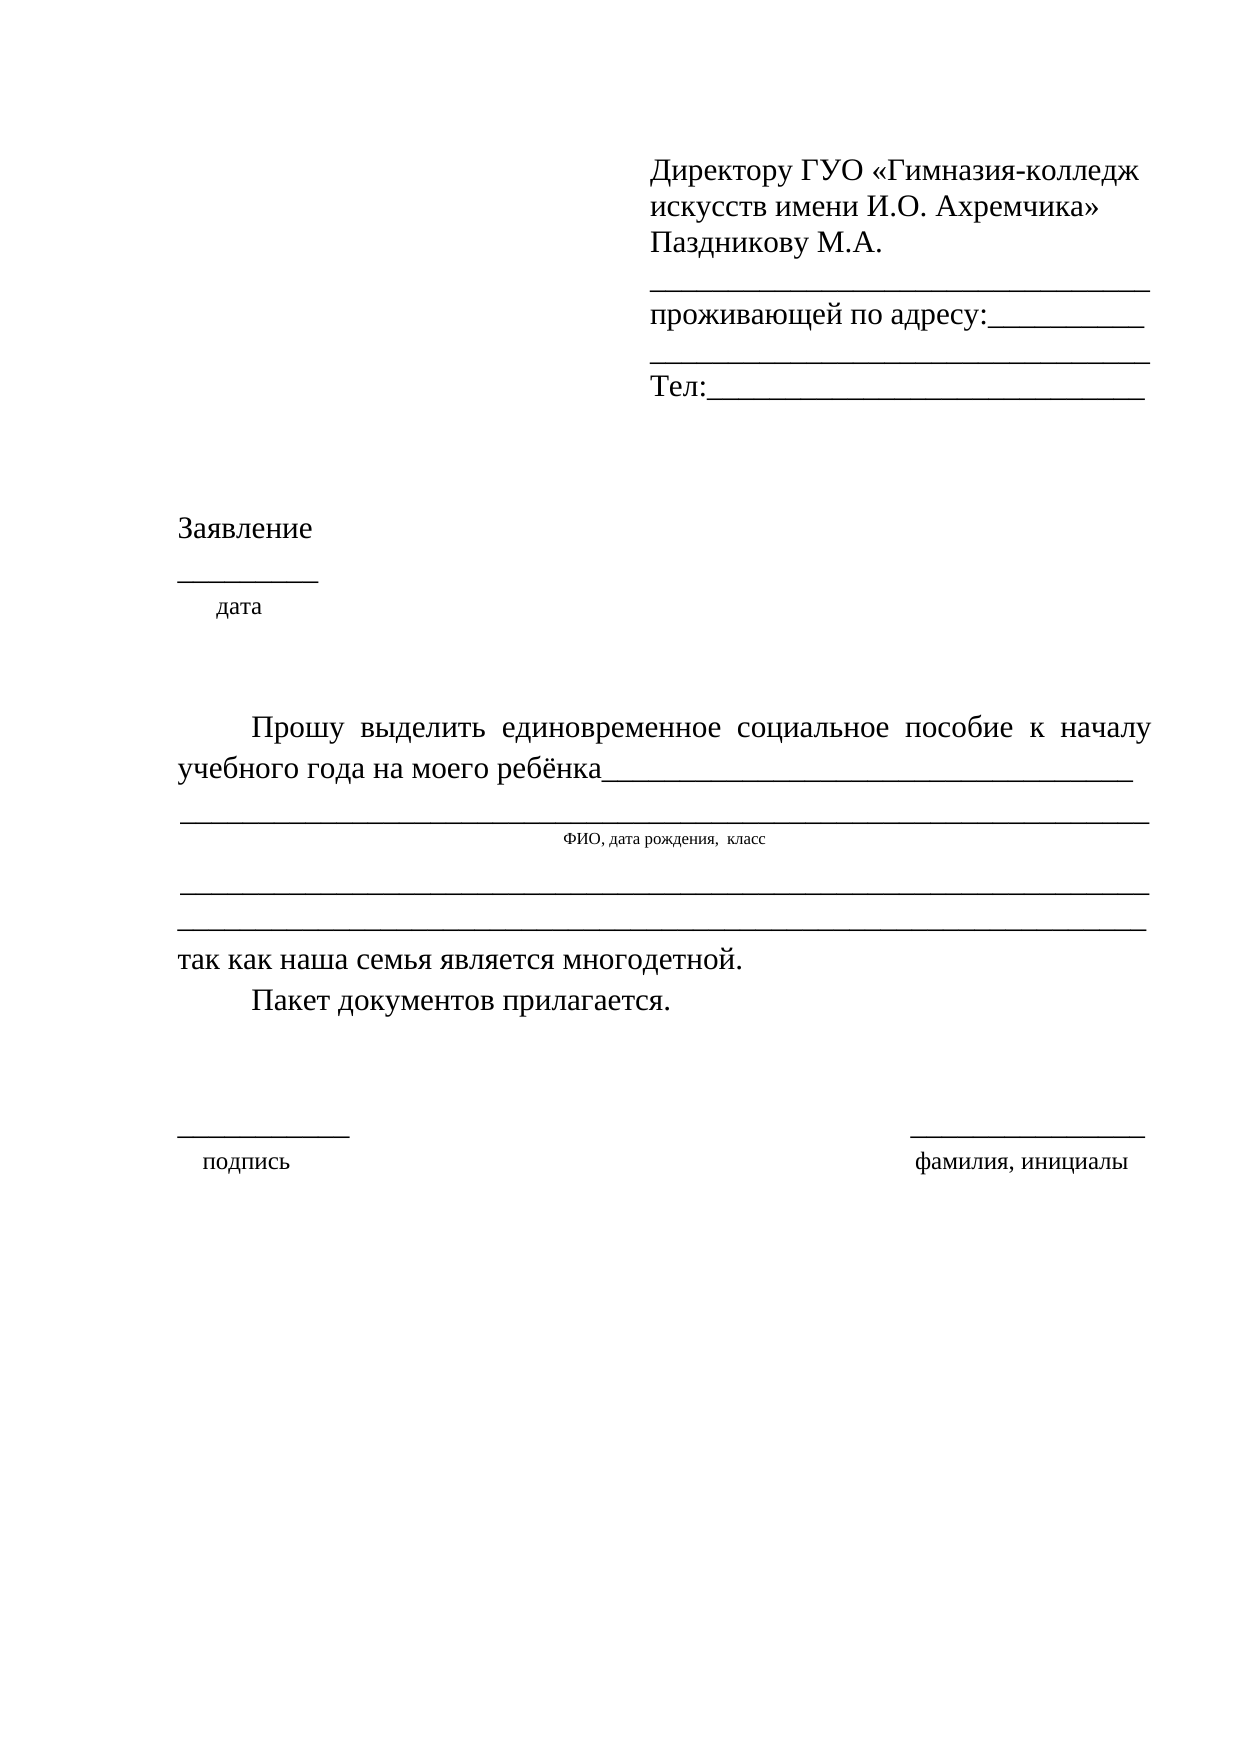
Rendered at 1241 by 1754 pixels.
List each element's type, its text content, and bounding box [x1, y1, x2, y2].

text Прошу выделить единовременное социальное пособие к началу учебного года на моего ребёнка__________________________________ [177, 708, 1152, 786]
text так как наша семья является многодетной. [177, 940, 1152, 976]
text ___________ _______________ [177, 1105, 1152, 1141]
text ________________________________ [650, 331, 1152, 367]
text подпись фамилия, инициалы [177, 1146, 1152, 1175]
text Тел:____________________________ [650, 367, 1152, 403]
text ______________________________________________________________ ФИО, дата рождения, класс ______________________________________________________________ [177, 791, 1152, 899]
text _________ [177, 550, 1152, 586]
text ______________________________________________________________ [177, 899, 1152, 934]
text Заявление [177, 509, 1152, 545]
text дата [177, 591, 1152, 620]
text Пакет документов прилагается. [177, 981, 1152, 1017]
text ________________________________проживающей по адресу:__________ [650, 259, 1152, 331]
text Директору ГУО «Гимназия-колледж искусств имени И.О. Ахремчика» Паздникову М.А. [650, 151, 1152, 259]
